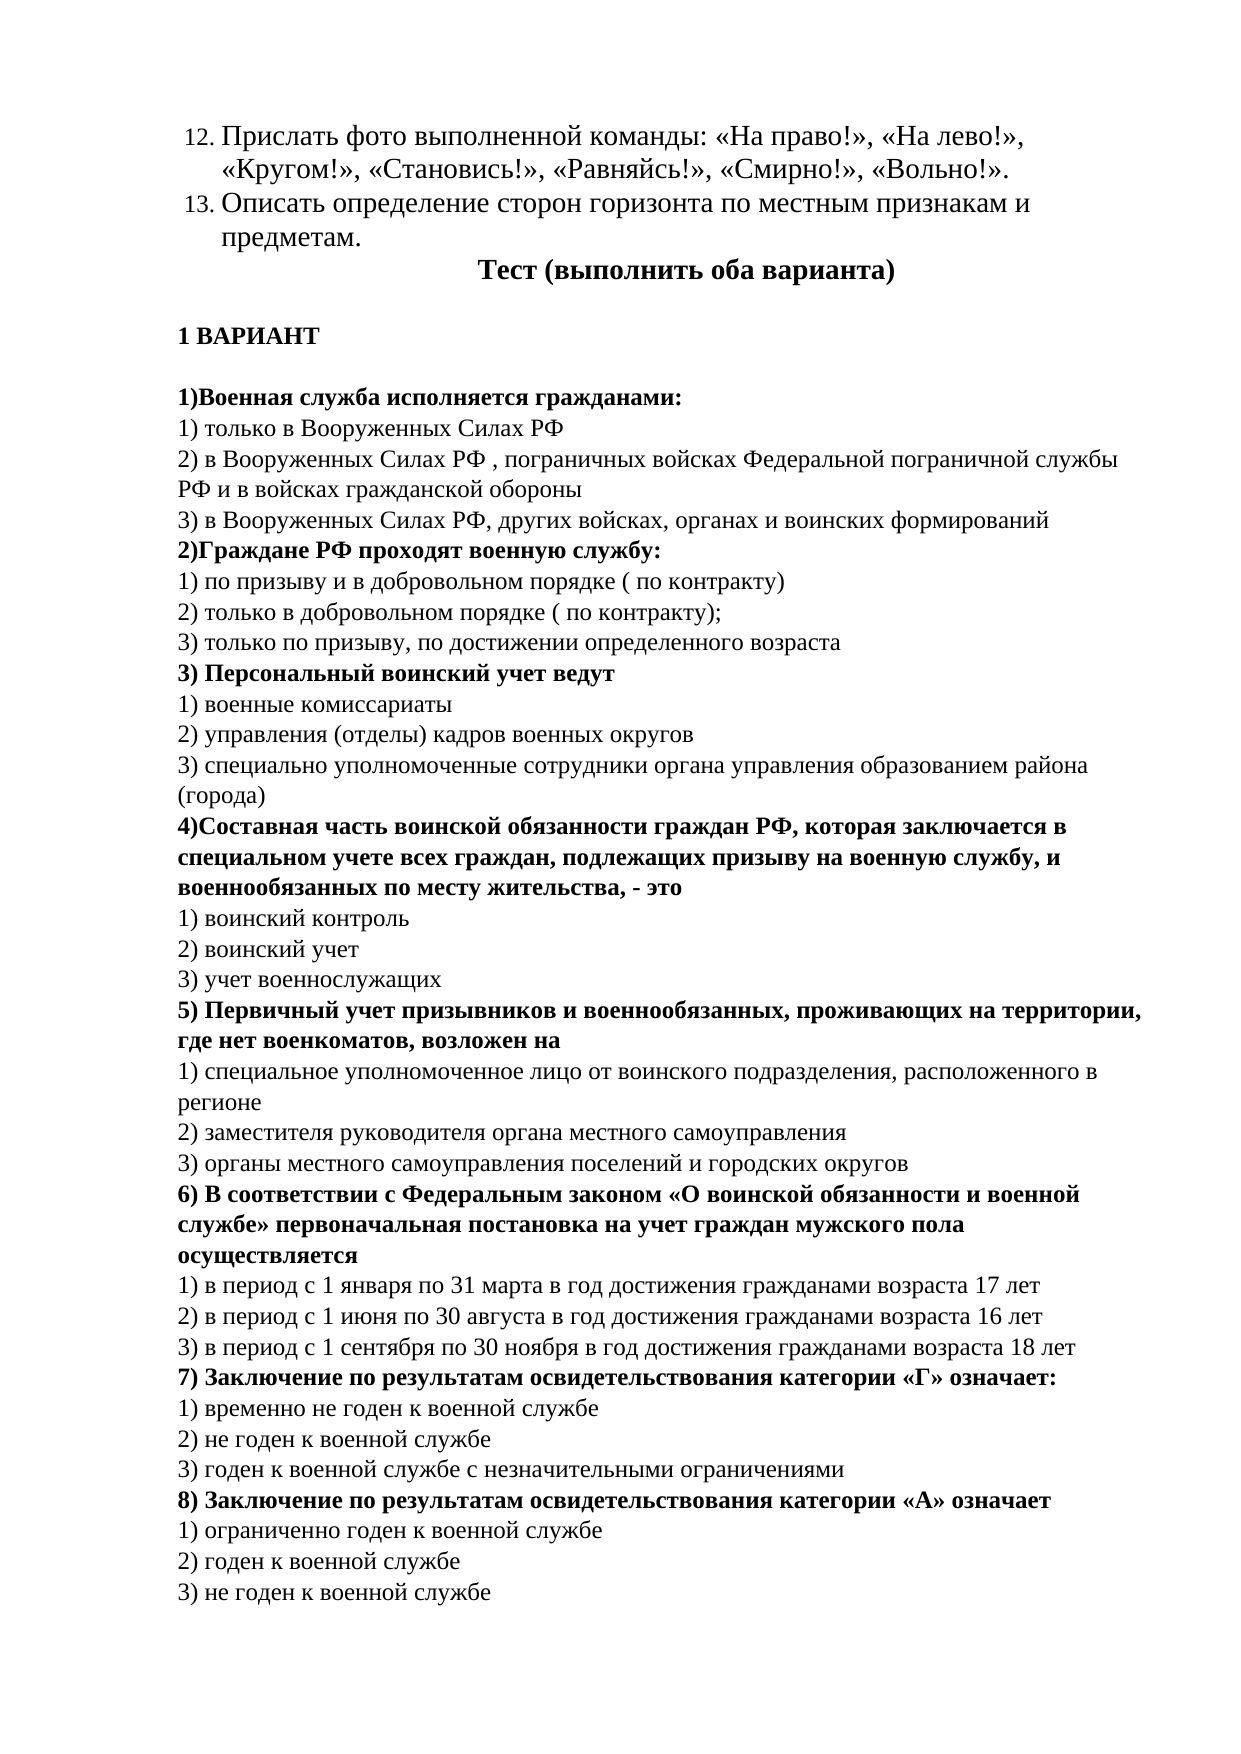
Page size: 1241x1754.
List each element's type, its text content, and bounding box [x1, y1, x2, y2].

text 6) В соответствии с Федеральным законом «О воинской обязанности и военной службе» первоначальная постановка на учет граждан мужского пола осуществляется [177, 1177, 1152, 1269]
list Тест (выполнить оба варианта) [221, 252, 1152, 286]
text 4)Составная часть воинской обязанности граждан РФ, которая заключается в специальном учете всех граждан, подлежащих призыву на военную службу, и военнообязанных по месту жительства, - это [177, 809, 1152, 901]
text 1) по призыву и в добровольном порядке ( по контракту) 2) только в добровольном порядке ( по контракту); 3) только по призыву, по достижении определенного возраста [177, 564, 1152, 656]
text 1 ВАРИАНТ [177, 319, 1152, 350]
text 1) ограниченно годен к военной службе 2) годен к военной службе 3) не годен к военной службе [177, 1514, 1152, 1606]
text 1) военные комиссариаты 2) управления (отделы) кадров военных округов 3) специально уполномоченные сотрудники органа управления образованием района (города) [177, 687, 1152, 809]
text 1)Военная служба исполняется гражданами: [177, 381, 1152, 411]
text 1) воинский контроль 2) воинский учет 3) учет военнослужащих [177, 901, 1152, 993]
text 2)Граждане РФ проходят военную службу: [177, 534, 1152, 564]
text 1) временно не годен к военной службе 2) не годен к военной службе 3) годен к военной службе с незначительными ограничениями [177, 1391, 1152, 1483]
text 1) специальное уполномоченное лицо от воинского подразделения, расположенного в регионе 2) заместителя руководителя органа местного самоуправления 3) органы местного самоуправления поселений и городских округов [177, 1054, 1152, 1177]
text 1) в период с 1 января по 31 марта в год достижения гражданами возраста 17 лет 2) в период с 1 июня по 30 августа в год достижения гражданами возраста 16 лет 3) в период с 1 сентября по 30 ноября в год достижения гражданами возраста 18 лет [177, 1269, 1152, 1361]
text 5) Первичный учет призывников и военнообязанных, проживающих на территории, где нет военкоматов, возложен на [177, 993, 1152, 1054]
text 1) только в Вооруженных Силах РФ 2) в Вооруженных Силах РФ , пограничных войсках Федеральной пограничной службы РФ и в войсках гражданской обороны 3) в Вооруженных Силах РФ, других войсках, органах и воинских формирований [177, 411, 1152, 534]
list Прислать фото выполненной команды: «На право!», «На лево!», «Кругом!», «Становись!», «Равняйсь!», «Смирно!», «Вольно!». [183, 118, 1152, 185]
text 7) Заключение по результатам освидетельствования категории «Г» означает: [177, 1361, 1152, 1391]
text 8) Заключение по результатам освидетельствования категории «А» означает [177, 1483, 1152, 1514]
text 3) Персональный воинский учет ведут [177, 656, 1152, 687]
list Описать определение сторон горизонта по местным признакам и предметам. [183, 185, 1152, 252]
